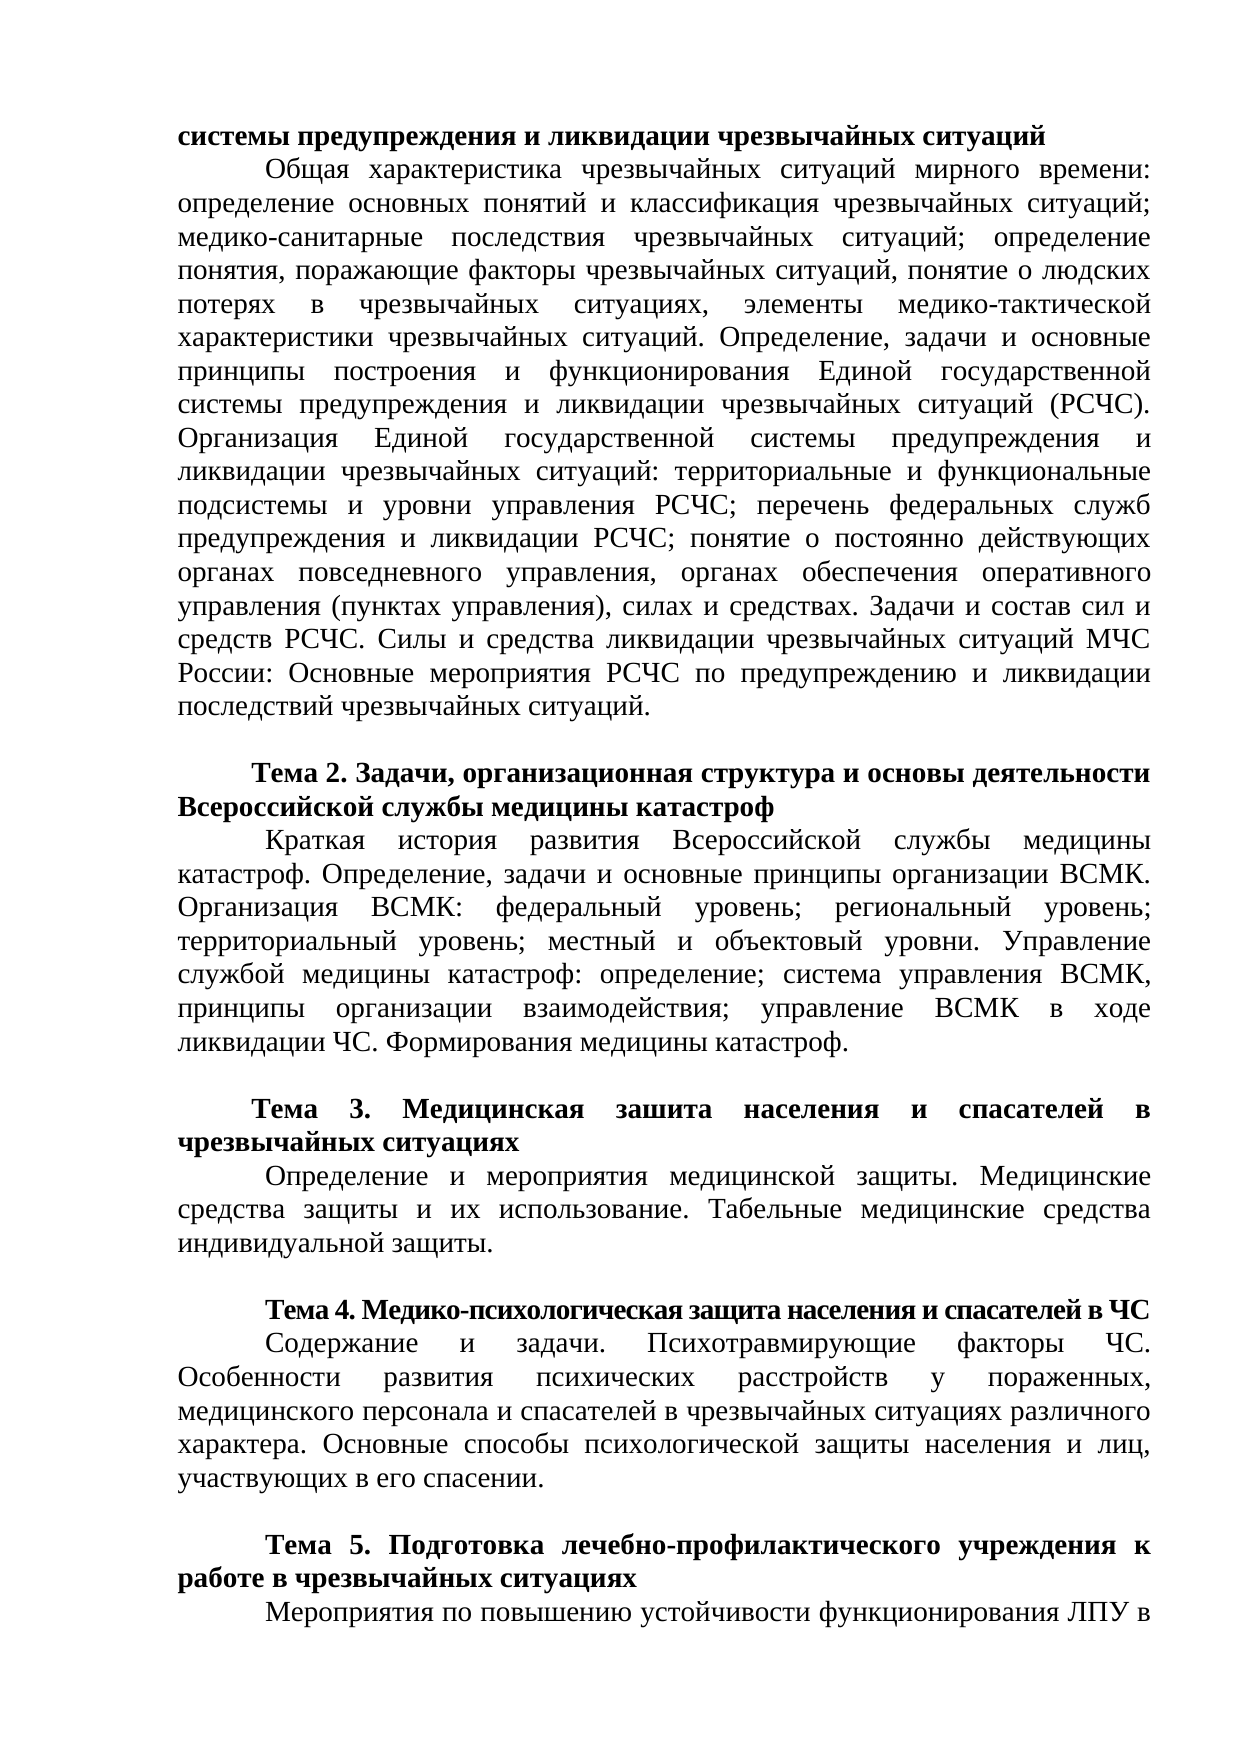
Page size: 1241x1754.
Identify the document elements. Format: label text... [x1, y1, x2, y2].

text Тема 3. Медицинская зашита населения и спасателей в чрезвычайных ситуациях [177, 1091, 1152, 1158]
text Краткая история развития Всероссийской службы медицины катастроф. Определение, задачи и основные принципы организации ВСМК. Организация ВСМК: федеральный уровень; региональный уровень; территориальный уровень; местный и объектовый уровни. Управление службой медицины катастроф: определение; система управления ВСМК, принципы организации взаимодействия; управление ВСМК в ходе ликвидации ЧС. Формирования медицины катастроф. [177, 822, 1152, 1057]
text Тема 2. Задачи, организационная структура и основы деятельности Всероссийской службы медицины катастроф [177, 755, 1152, 822]
text Содержание и задачи. Психотравмирующие факторы ЧС. Особенности развития психических расстройств у пораженных, медицинского персонала и спасателей в чрезвычайных ситуациях различного характера. Основные способы психологической защиты населения и лиц, участвующих в его спасении. [177, 1326, 1152, 1493]
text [177, 1594, 1152, 1627]
text Общая характеристика чрезвычайных ситуаций мирного времени: определение основных понятий и классификация чрезвычайных ситуаций; медико-санитарные последствия чрезвычайных ситуаций; определение понятия, поражающие факторы чрезвычайных ситуаций, понятие о людских потерях в чрезвычайных ситуациях, элементы медико-тактической характеристики чрезвычайных ситуаций. Определение, задачи и основные принципы построения и функционирования Единой государственной системы предупреждения и ликвидации чрезвычайных ситуаций (РСЧС). Организация Единой государственной системы предупреждения и ликвидации чрезвычайных ситуаций: территориальные и функциональные подсистемы и уровни управления РСЧС; перечень федеральных служб предупреждения и ликвидации РСЧС; понятие о постоянно действующих органах повседневного управления, органах обеспечения оперативного управления (пунктах управления), силах и средствах. Задачи и состав сил и средств РСЧС. Силы и средства ликвидации чрезвычайных ситуаций МЧС России: Основные мероприятия РСЧС по предупреждению и ликвидации последствий чрезвычайных ситуаций. [177, 152, 1152, 722]
text Определение и мероприятия медицинской защиты. Медицинские средства защиты и их использование. Табельные медицинские средства индивидуальной защиты. [177, 1158, 1152, 1258]
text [177, 118, 1152, 152]
text Тема 4. Медико-психологическая защита населения и спасателей в ЧС [177, 1292, 1152, 1326]
text Тема 5. Подготовка лечебно-профилактического учреждения к работе в чрезвычайных ситуациях [177, 1527, 1152, 1594]
